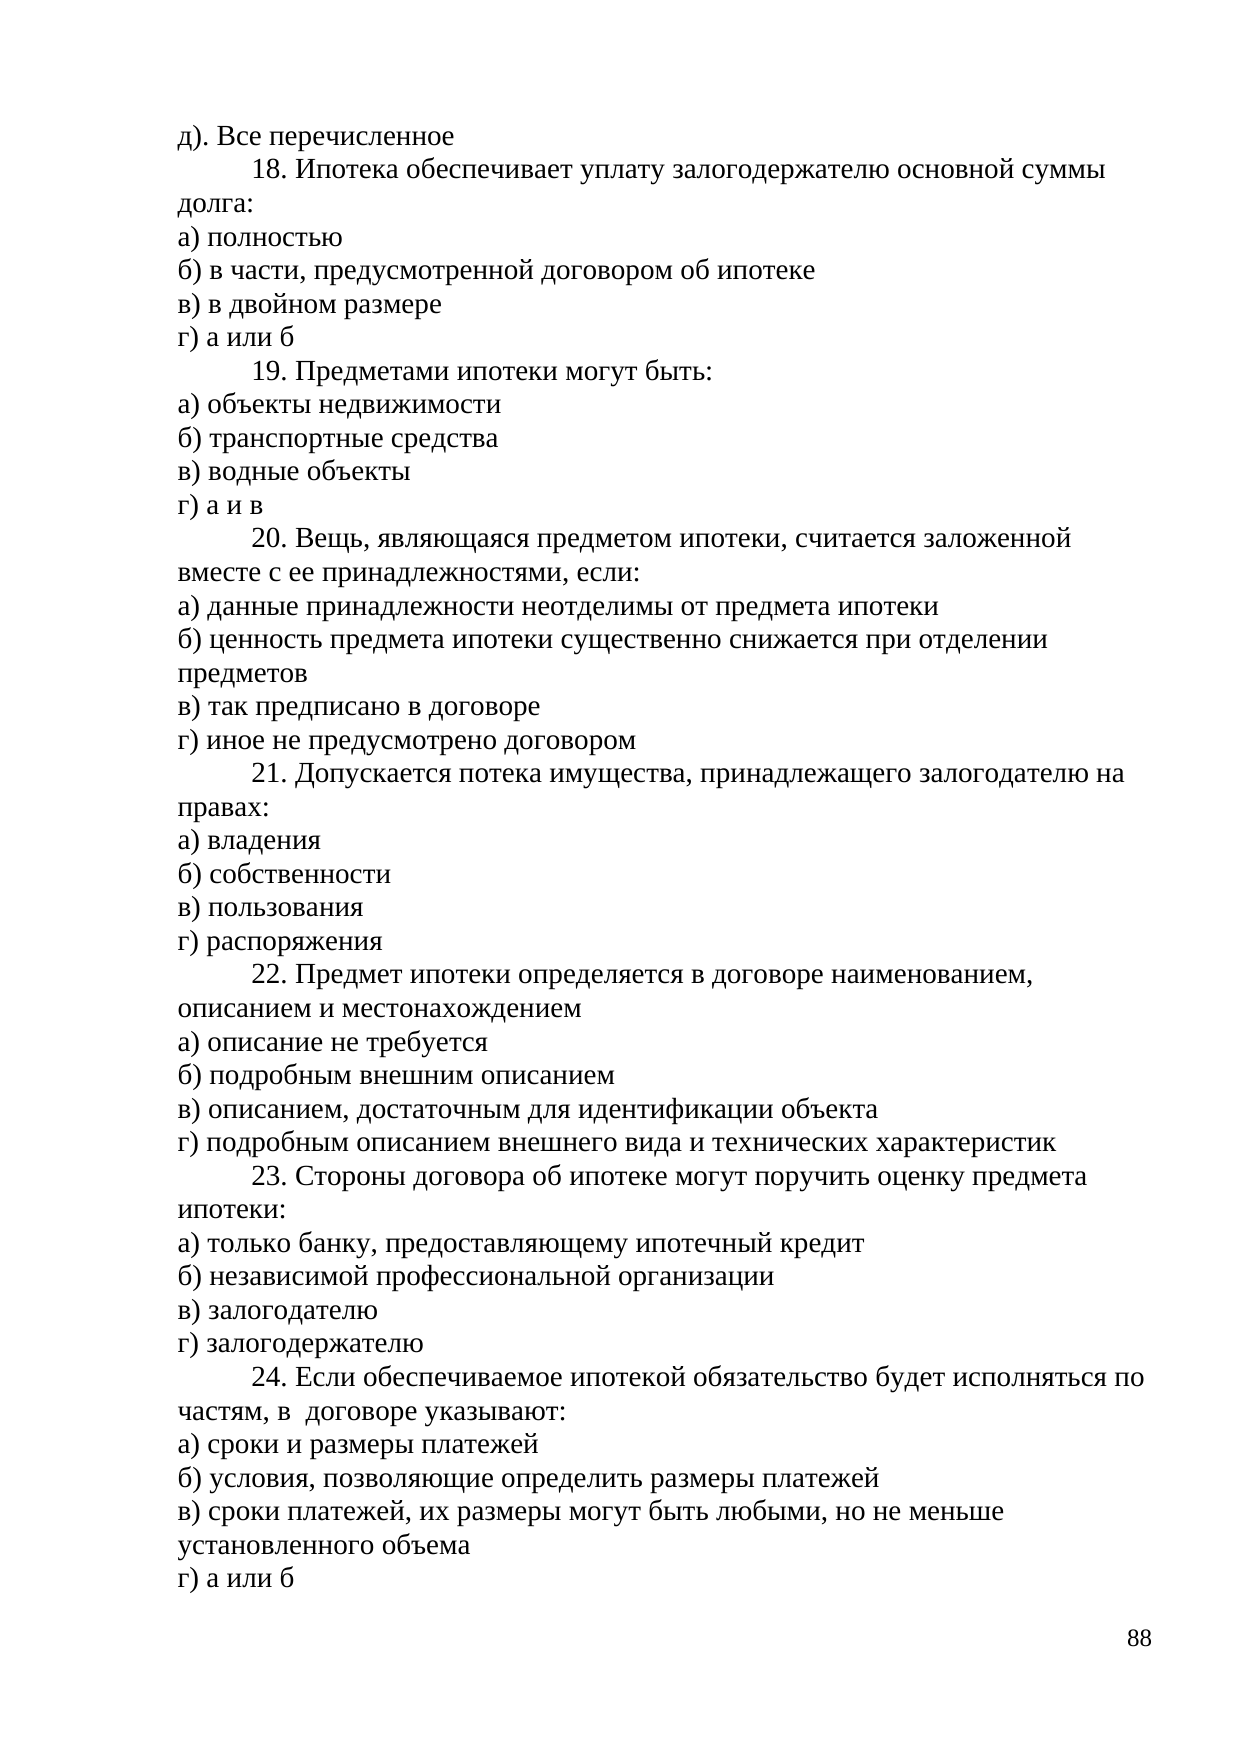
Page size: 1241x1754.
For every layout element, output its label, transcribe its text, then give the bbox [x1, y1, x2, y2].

text в) в двойном размере [177, 286, 1152, 319]
text б) подробным внешним описанием [177, 1057, 1152, 1091]
text г) распоряжения [177, 923, 1152, 957]
text в) описанием, достаточным для идентификации объекта [177, 1091, 1152, 1124]
text в) так предписано в договоре [177, 688, 1152, 722]
text а) владения [177, 822, 1152, 856]
text г) подробным описанием внешнего вида и технических характеристик [177, 1124, 1152, 1158]
text 23. Стороны договора об ипотеке могут поручить оценку предмета ипотеки: [177, 1158, 1152, 1225]
text а) данные принадлежности неотделимы от предмета ипотеки [177, 588, 1152, 621]
text а) только банку, предоставляющему ипотечный кредит [177, 1225, 1152, 1258]
text г) иное не предусмотрено договором [177, 722, 1152, 755]
text б) собственности [177, 856, 1152, 889]
text б) ценность предмета ипотеки существенно снижается при отделении предметов [177, 621, 1152, 688]
text б) независимой профессиональной организации [177, 1258, 1152, 1292]
text б) транспортные средства [177, 420, 1152, 453]
text а) объекты недвижимости [177, 386, 1152, 420]
text г) а или б [177, 319, 1152, 353]
text а) сроки и размеры платежей [177, 1426, 1152, 1460]
text 21. Допускается потека имущества, принадлежащего залогодателю на правах: [177, 755, 1152, 822]
text г) а и в [177, 487, 1152, 521]
text б) условия, позволяющие определить размеры платежей [177, 1460, 1152, 1493]
text г) залогодержателю [177, 1326, 1152, 1359]
text в) залогодателю [177, 1292, 1152, 1326]
text а) полностью [177, 219, 1152, 252]
text а) описание не требуется [177, 1024, 1152, 1057]
text 19. Предметами ипотеки могут быть: [177, 353, 1152, 386]
text 20. Вещь, являющаяся предметом ипотеки, считается заложенной вместе с ее принадлежностями, если: [177, 521, 1152, 588]
text в) сроки платежей, их размеры могут быть любыми, но не меньше установленного объема [177, 1493, 1152, 1560]
text д). Все перечисленное [177, 118, 1152, 152]
text б) в части, предусмотренной договором об ипотеке [177, 252, 1152, 286]
text 18. Ипотека обеспечивает уплату залогодержателю основной суммы долга: [177, 152, 1152, 219]
text г) а или б [177, 1560, 1152, 1594]
text в) пользования [177, 889, 1152, 923]
text 24. Если обеспечиваемое ипотекой обязательство будет исполняться по частям, в договоре указывают: [177, 1359, 1152, 1426]
text в) водные объекты [177, 453, 1152, 487]
text 22. Предмет ипотеки определяется в договоре наименованием, описанием и местонахождением [177, 957, 1152, 1024]
